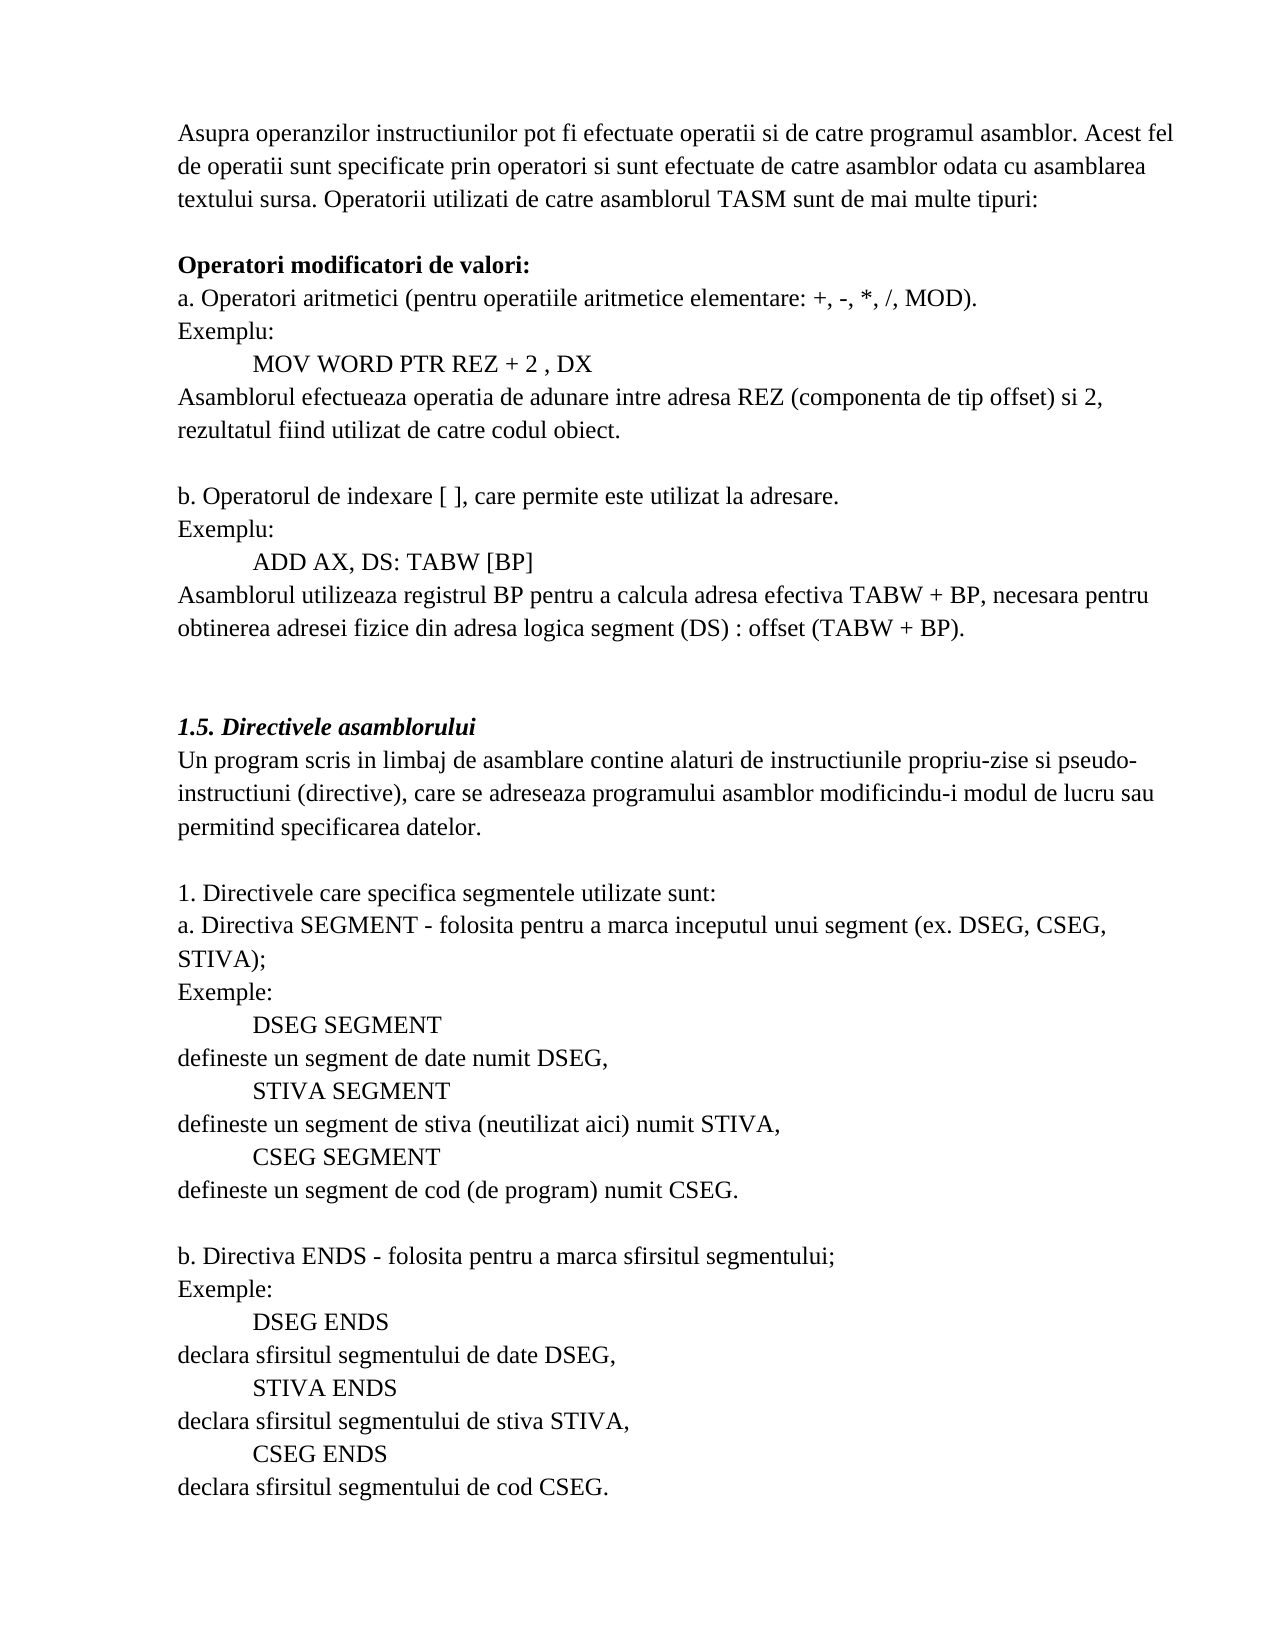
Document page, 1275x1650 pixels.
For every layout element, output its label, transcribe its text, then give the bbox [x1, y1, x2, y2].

text declara sfirsitul segmentului de cod CSEG. [177, 1472, 1186, 1501]
text STIVA SEGMENT [177, 1076, 1186, 1104]
text a. Operatori aritmetici (pentru operatiile aritmetice elementare: +, -, *, /, MOD). [177, 283, 1186, 312]
text 1.5. Directivele asamblorului [177, 712, 1186, 741]
text 1. Directivele care specifica segmentele utilizate sunt: [177, 878, 1186, 906]
text Asamblorul efectueaza operatia de adunare intre adresa REZ (componenta de tip offset) si 2, rezultatul fiind utilizat de catre codul obiect. [177, 382, 1186, 444]
text Exemplu: [177, 514, 1186, 543]
text a. Directiva SEGMENT - folosita pentru a marca inceputul unui segment (ex. DSEG, CSEG, STIVA); [177, 911, 1186, 972]
text STIVA ENDS [177, 1373, 1186, 1402]
text CSEG ENDS [177, 1439, 1186, 1468]
text MOV WORD PTR REZ + 2 , DX [177, 349, 1186, 378]
text Exemple: [177, 1274, 1186, 1303]
text declara sfirsitul segmentului de date DSEG, [177, 1340, 1186, 1369]
text Exemplu: [177, 316, 1186, 345]
text defineste un segment de cod (de program) numit CSEG. [177, 1175, 1186, 1203]
text Operatori modificatori de valori: [177, 250, 1186, 279]
text declara sfirsitul segmentului de stiva STIVA, [177, 1406, 1186, 1435]
text ADD AX, DS: TABW [BP] [177, 547, 1186, 576]
text Asupra operanzilor instructiunilor pot fi efectuate operatii si de catre programul asamblor. Acest fel de operatii sunt specificate prin operatori si sunt efectuate de catre asamblor odata cu asamblarea textului sursa. Operatorii utilizati de catre asamblorul TASM sunt de mai multe tipuri: [177, 118, 1186, 213]
text Asamblorul utilizeaza registrul BP pentru a calcula adresa efectiva TABW + BP, necesara pentru obtinerea adresei fizice din adresa logica segment (DS) : offset (TABW + BP). [177, 580, 1186, 642]
text b. Operatorul de indexare [ ], care permite este utilizat la adresare. [177, 481, 1186, 510]
text Un program scris in limbaj de asamblare contine alaturi de instructiunile propriu-zise si pseudo-instructiuni (directive), care se adreseaza programului asamblor modificindu-i modul de lucru sau permitind specificarea datelor. [177, 746, 1186, 840]
text DSEG ENDS [177, 1307, 1186, 1336]
text defineste un segment de stiva (neutilizat aici) numit STIVA, [177, 1109, 1186, 1137]
text defineste un segment de date numit DSEG, [177, 1043, 1186, 1071]
text CSEG SEGMENT [177, 1142, 1186, 1171]
text DSEG SEGMENT [177, 1010, 1186, 1038]
text b. Directiva ENDS - folosita pentru a marca sfirsitul segmentului; [177, 1241, 1186, 1269]
text Exemple: [177, 977, 1186, 1005]
